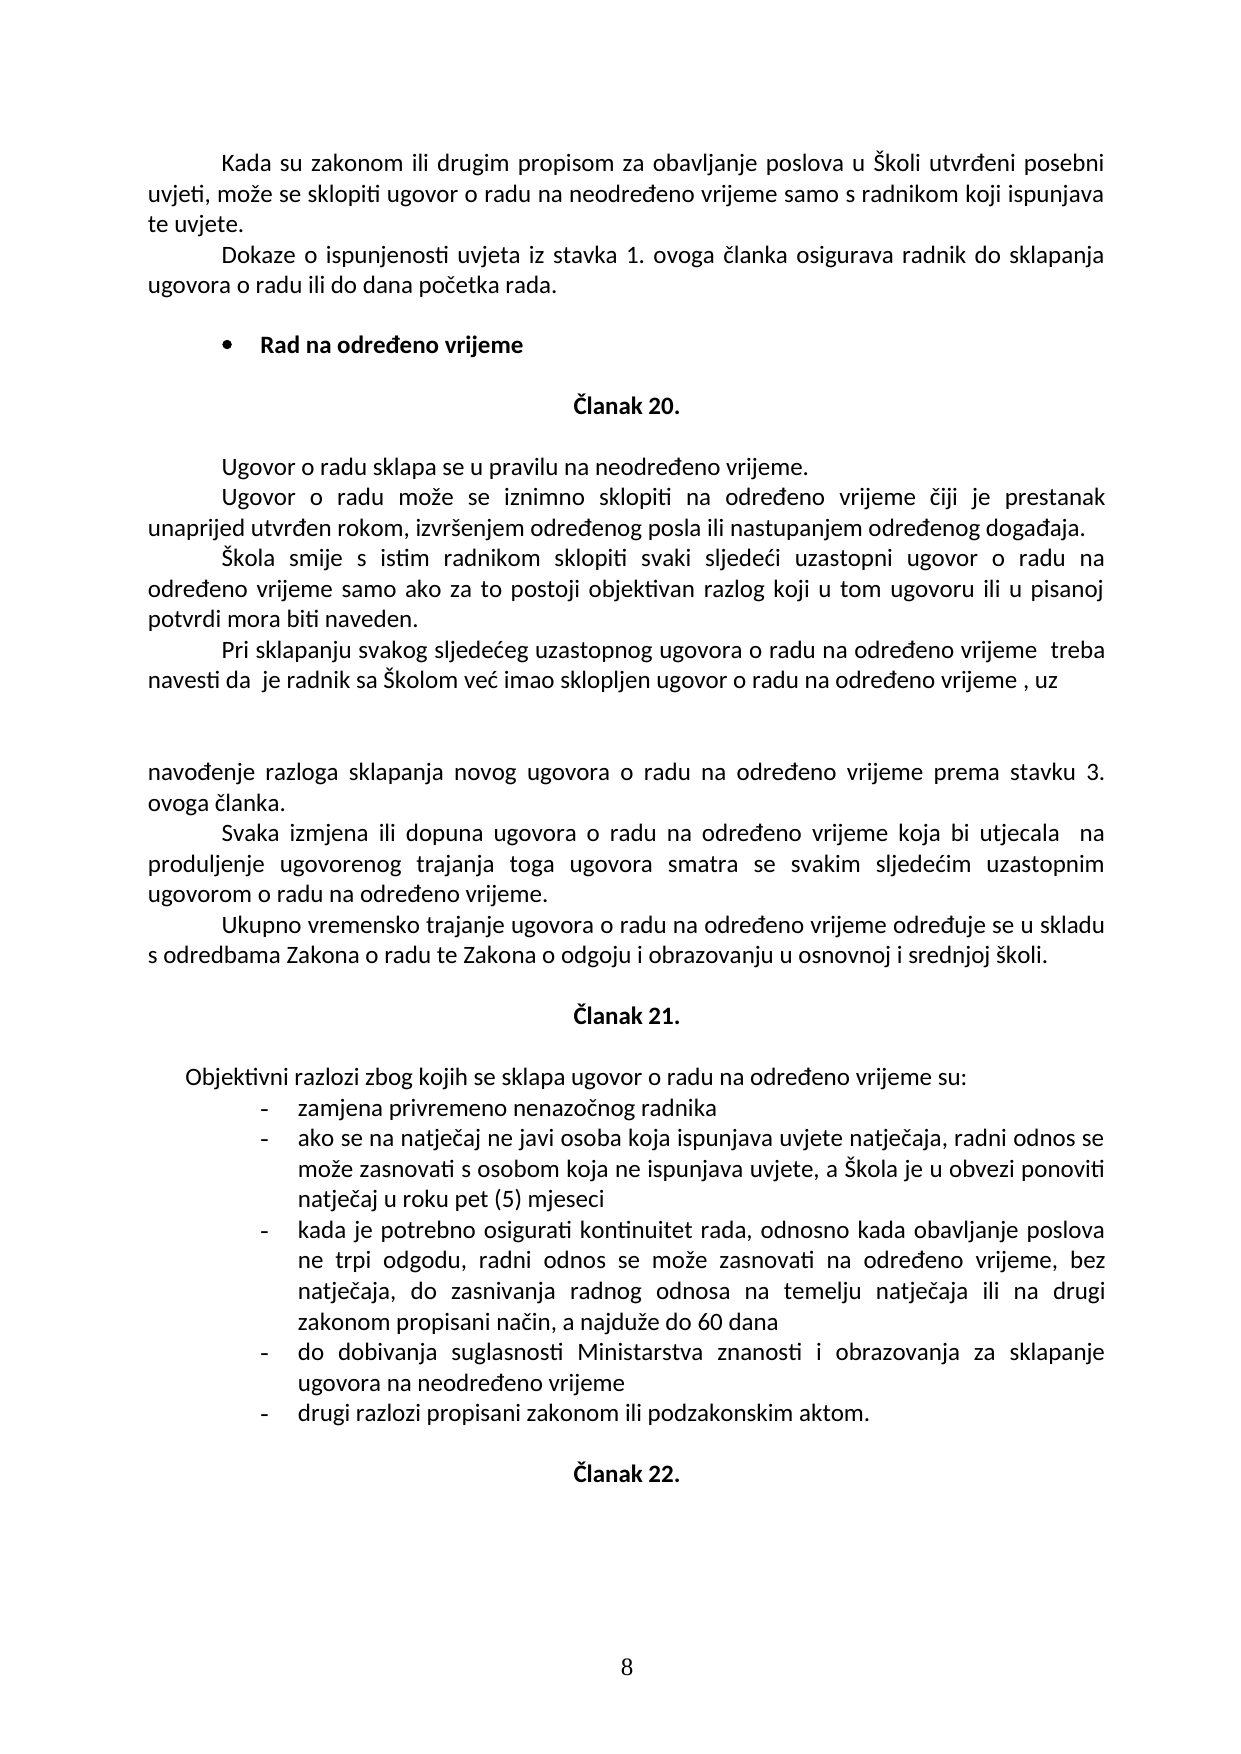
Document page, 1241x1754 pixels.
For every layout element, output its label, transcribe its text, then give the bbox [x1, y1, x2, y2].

text Pri sklapanju svakog sljedećeg uzastopnog ugovora o radu na određeno vrijeme treba navesti da je radnik sa Školom već imao sklopljen ugovor o radu na određeno vrijeme , uz [148, 634, 1106, 695]
text Ugovor o radu može se iznimno sklopiti na određeno vrijeme čiji je prestanak unaprijed utvrđen rokom, izvršenjem određenog posla ili nastupanjem određenog događaja. [148, 482, 1106, 543]
list do dobivanja suglasnosti Ministarstva znanosti i obrazovanja za sklapanje ugovora na neodređeno vrijeme [260, 1336, 1106, 1397]
text Kada su zakonom ili drugim propisom za obavljanje poslova u Školi utvrđeni posebni uvjeti, može se sklopiti ugovor o radu na neodređeno vrijeme samo s radnikom koji ispunjava te uvjete. [148, 148, 1106, 239]
text Članak 21. [148, 1000, 1106, 1031]
text Objektivni razlozi zbog kojih se sklapa ugovor o radu na određeno vrijeme su: [148, 1061, 1106, 1092]
text Dokaze o ispunjenosti uvjeta iz stavka 1. ovoga članka osigurava radnik do sklapanja ugovora o radu ili do dana početka rada. [148, 239, 1106, 300]
text Ugovor o radu sklapa se u pravilu na neodređeno vrijeme. [148, 451, 1106, 482]
text Ukupno vremensko trajanje ugovora o radu na određeno vrijeme određuje se u skladu s odredbama Zakona o radu te Zakona o odgoju i obrazovanju u osnovnoj i srednjoj školi. [148, 909, 1106, 970]
list drugi razlozi propisani zakonom ili podzakonskim aktom. [260, 1397, 1106, 1428]
list ako se na natječaj ne javi osoba koja ispunjava uvjete natječaja, radni odnos se može zasnovati s osobom koja ne ispunjava uvjete, a Škola je u obvezi ponoviti natječaj u roku pet (5) mjeseci [260, 1122, 1106, 1214]
text Škola smije s istim radnikom sklopiti svaki sljedeći uzastopni ugovor o radu na određeno vrijeme samo ako za to postoji objektivan razlog koji u tom ugovoru ili u pisanoj potvrdi mora biti naveden. [148, 543, 1106, 634]
list Rad na određeno vrijeme [223, 329, 1106, 359]
list zamjena privremeno nenazočnog radnika [260, 1092, 1106, 1122]
text Svaka izmjena ili dopuna ugovora o radu na određeno vrijeme koja bi utjecala na produljenje ugovorenog trajanja toga ugovora smatra se svakim sljedećim uzastopnim ugovorom o radu na određeno vrijeme. [148, 817, 1106, 909]
text Članak 20. [148, 390, 1106, 421]
list kada je potrebno osigurati kontinuitet rada, odnosno kada obavljanje poslova ne trpi odgodu, radni odnos se može zasnovati na određeno vrijeme, bez natječaja, do zasnivanja radnog odnosa na temelju natječaja ili na drugi zakonom propisani način, a najduže do 60 dana [260, 1214, 1106, 1336]
text Članak 22. [148, 1458, 1106, 1489]
text navođenje razloga sklapanja novog ugovora o radu na određeno vrijeme prema stavku 3. ovoga članka. [148, 756, 1106, 817]
